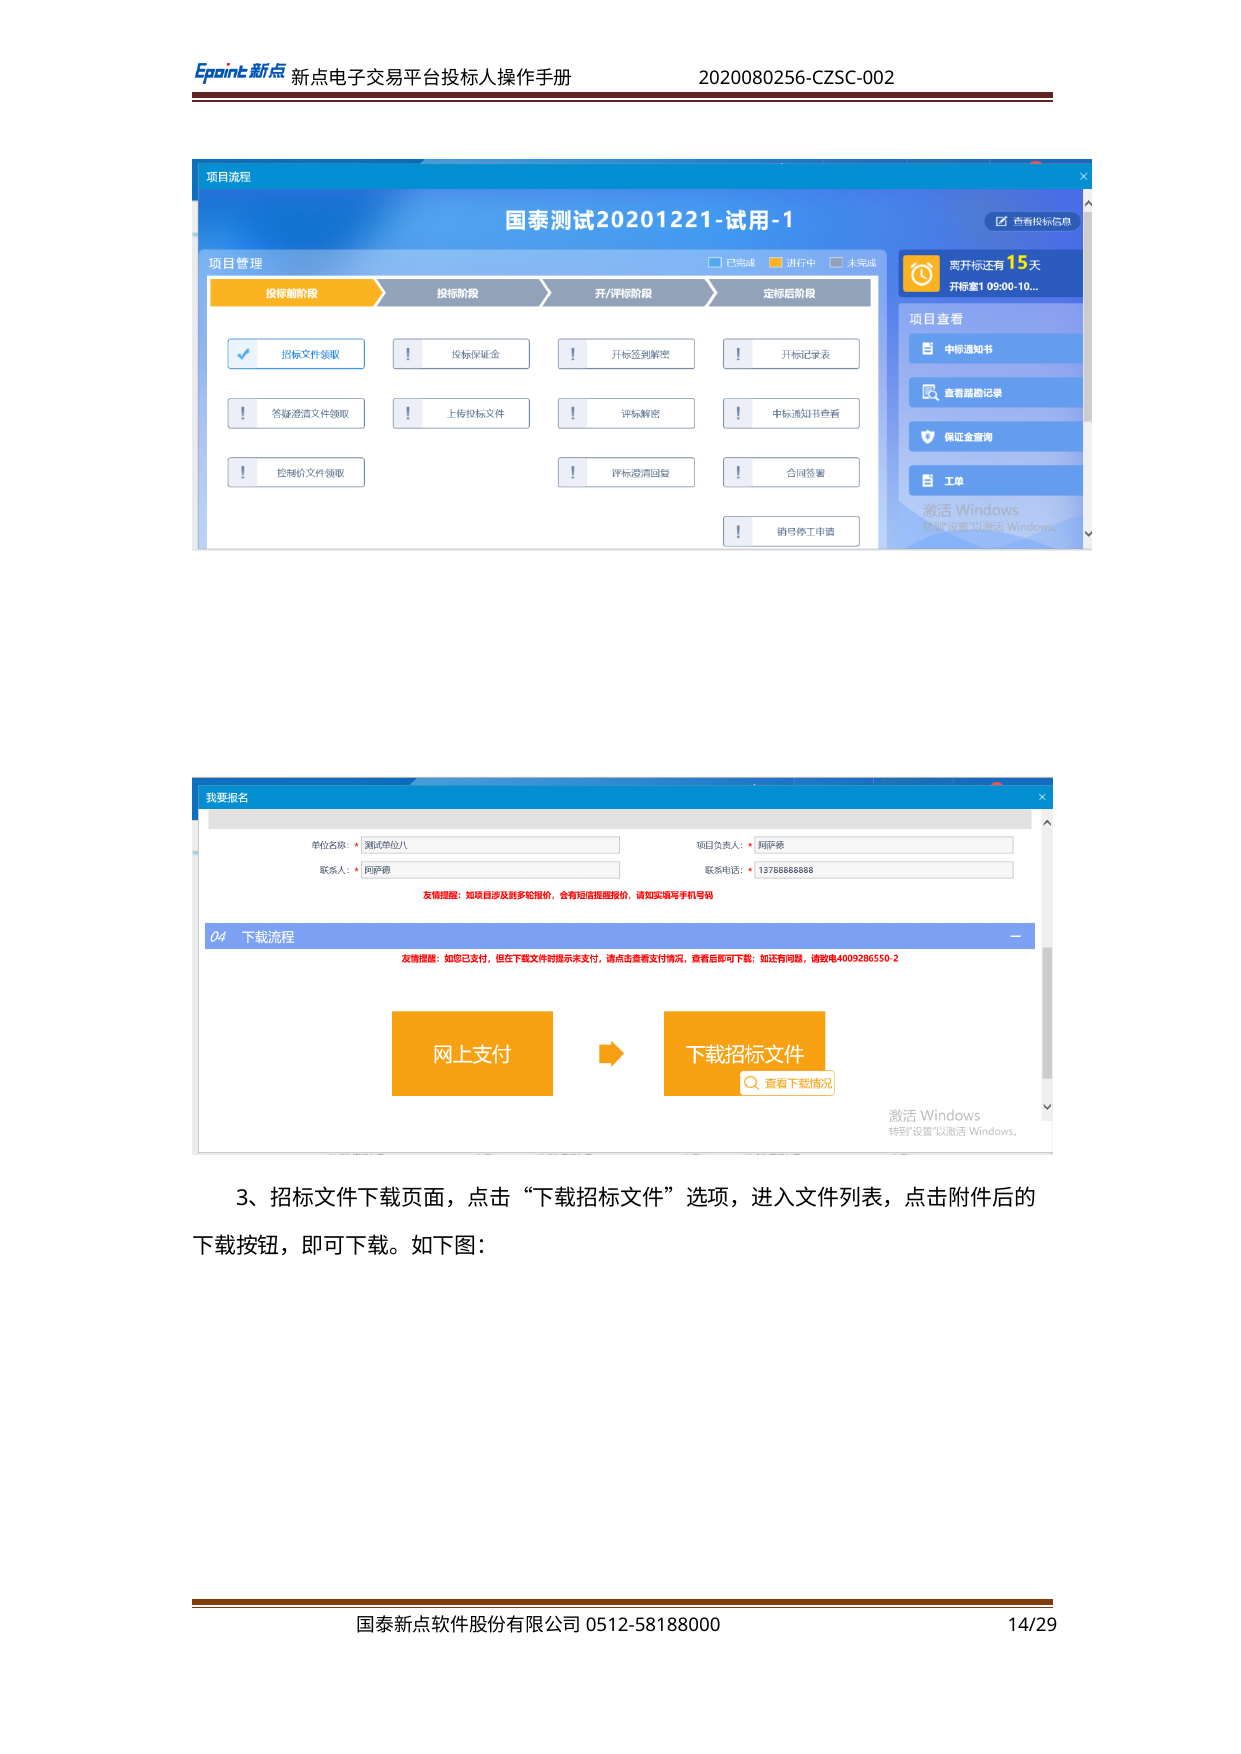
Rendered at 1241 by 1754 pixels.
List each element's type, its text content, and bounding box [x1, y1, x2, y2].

picture [220, 172, 227, 181]
picture [192, 47, 291, 85]
picture [230, 795, 236, 802]
text 3、招标文件下载页面，点击“下载招标文件”选项，进入文件列表，点击附件后的下载按钮，即可下载。如下图： [192, 1179, 1053, 1261]
picture [192, 776, 1053, 1155]
picture [209, 172, 216, 180]
picture [230, 173, 239, 181]
picture [207, 794, 216, 801]
picture [192, 159, 1092, 551]
picture [218, 793, 226, 801]
picture [241, 172, 250, 181]
